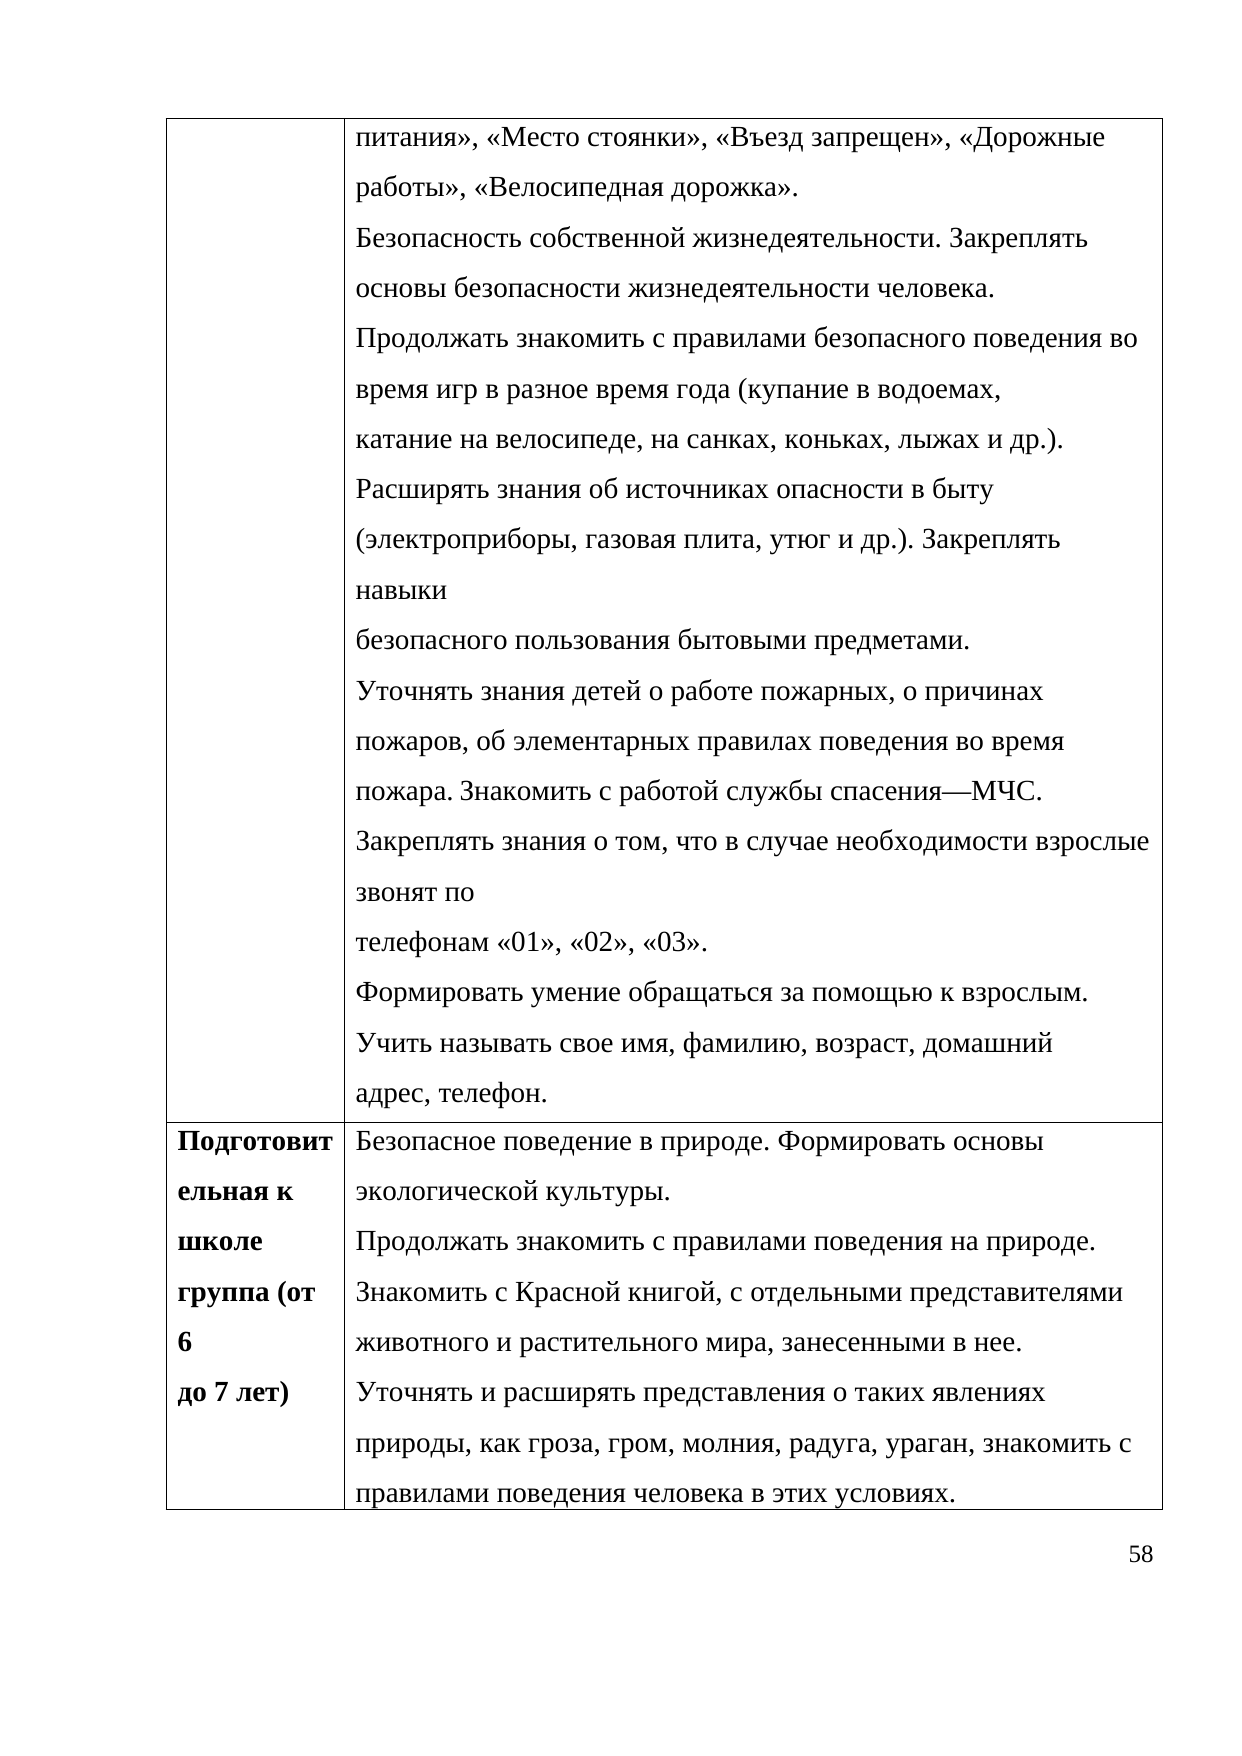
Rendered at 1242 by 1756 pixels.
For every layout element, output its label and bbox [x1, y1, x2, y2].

table_cell [345, 1123, 1162, 1508]
table_cell [167, 119, 344, 1122]
table_cell [167, 1123, 344, 1508]
table_cell [345, 119, 1162, 1122]
